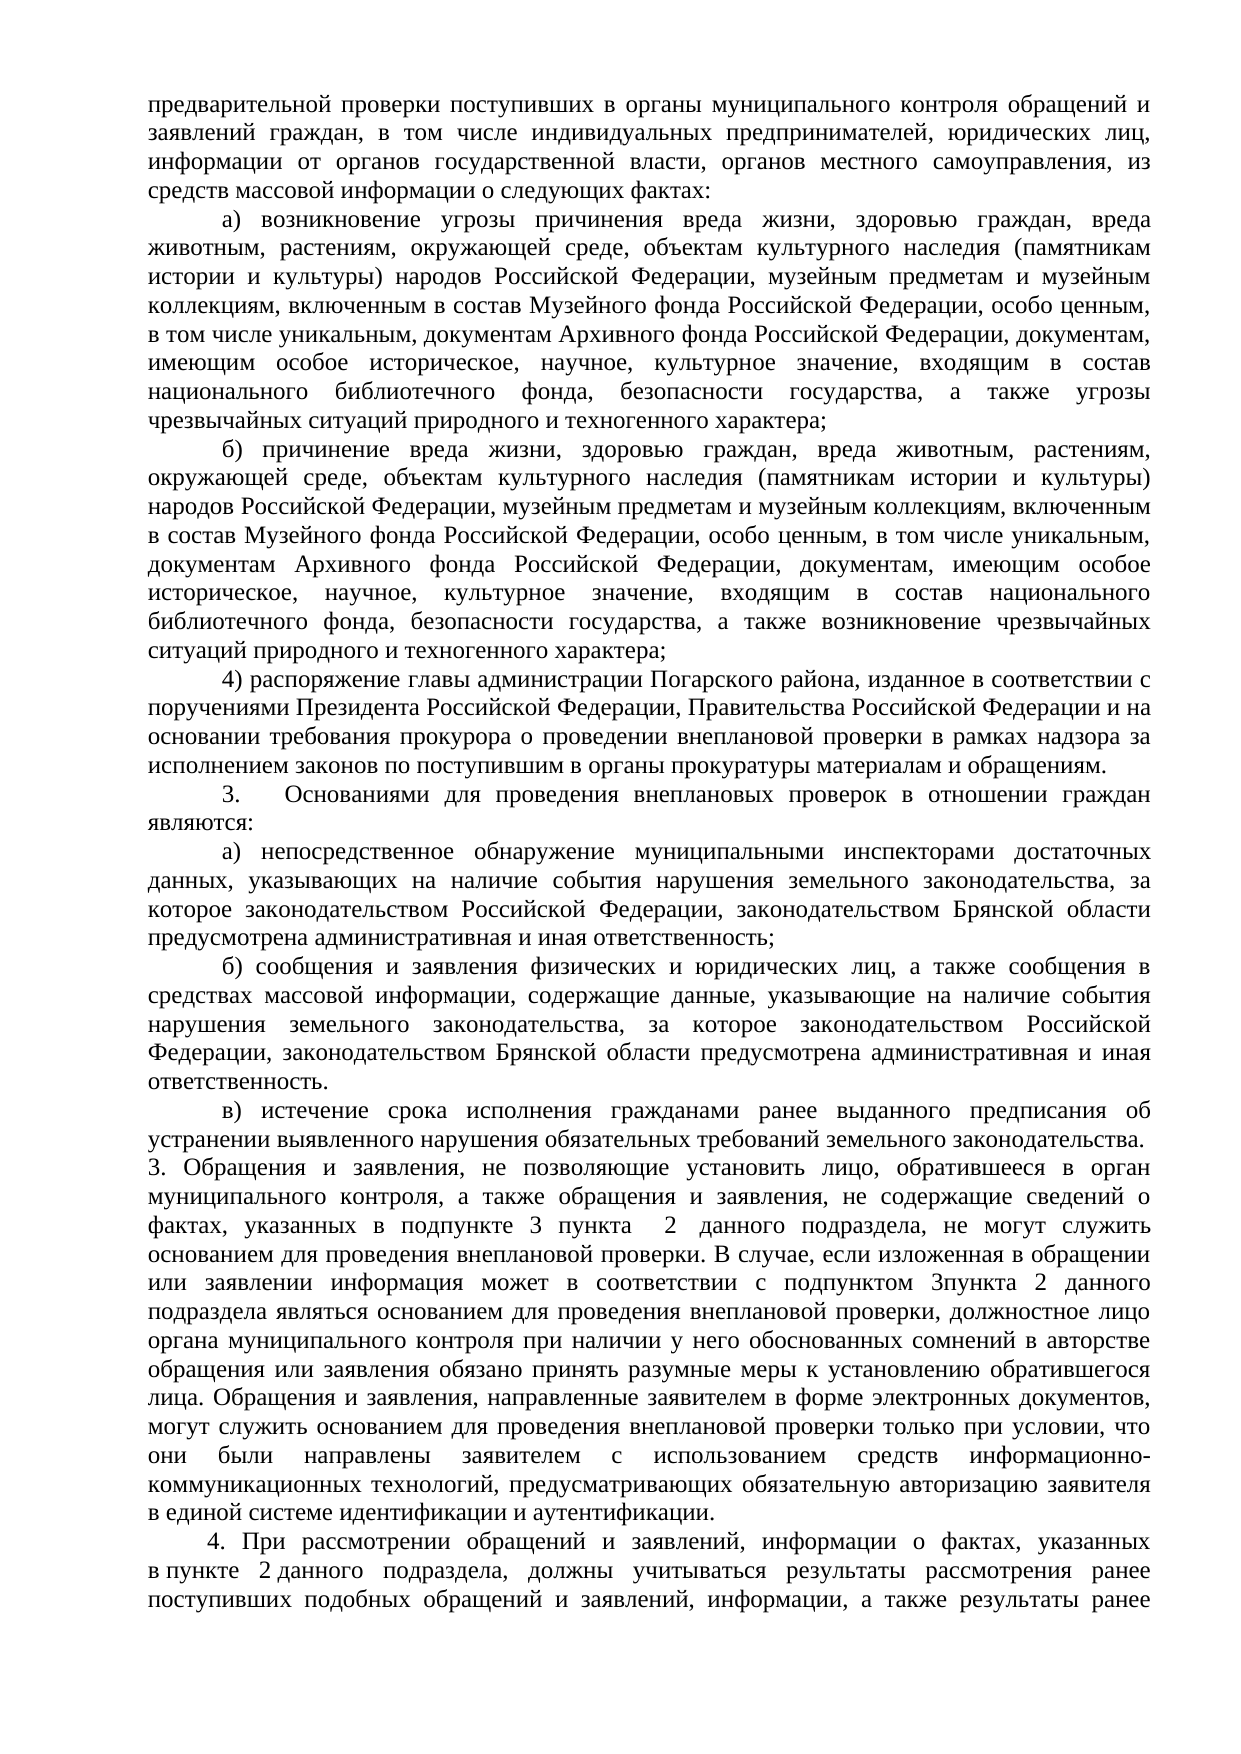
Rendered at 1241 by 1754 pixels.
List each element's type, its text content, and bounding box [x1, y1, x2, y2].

text в) истечение срока исполнения гражданами ранее выданного предписания об устранении выявленного нарушения обязательных требований земельного законодательства. [148, 1095, 1152, 1152]
text б) сообщения и заявления физических и юридических лиц, а также сообщения в средствах массовой информации, содержащие данные, указывающие на наличие события нарушения земельного законодательства, за которое законодательством Российской Федерации, законодательством Брянской области предусмотрена административная и иная ответственность. [148, 951, 1152, 1095]
text а) непосредственное обнаружение муниципальными инспекторами достаточных данных, указывающих на наличие события нарушения земельного законодательства, за которое законодательством Российской Федерации, законодательством Брянской области предусмотрена административная и иная ответственность; [148, 836, 1152, 951]
text 3. Обращения и заявления, не позволяющие установить лицо, обратившееся в орган муниципального контроля, а также обращения и заявления, не содержащие сведений о фактах, указанных в подпункте 3 пункта 2 данного подраздела, не могут служить основанием для проведения внеплановой проверки. В случае, если изложенная в обращении или заявлении информация может в соответствии с подпунктом 3пункта 2 данного подраздела являться основанием для проведения внеплановой проверки, должностное лицо органа муниципального контроля при наличии у него обоснованных сомнений в авторстве обращения или заявления обязано принять разумные меры к установлению обратившегося лица. Обращения и заявления, направленные заявителем в форме электронных документов, могут служить основанием для проведения внеплановой проверки только при условии, что они были направлены заявителем с использованием средств информационно-коммуникационных технологий, предусматривающих обязательную авторизацию заявителя в единой системе идентификации и аутентификации. [148, 1152, 1152, 1526]
text 4) распоряжение главы администрации Погарского района, изданное в соответствии с поручениями Президента Российской Федерации, Правительства Российской Федерации и на основании требования прокурора о проведении внеплановой проверки в рамках надзора за исполнением законов по поступившим в органы прокуратуры материалам и обращениям. [148, 664, 1152, 779]
text а) возникновение угрозы причинения вреда жизни, здоровью граждан, вреда животным, растениям, окружающей среде, объектам культурного наследия (памятникам истории и культуры) народов Российской Федерации, музейным предметам и музейным коллекциям, включенным в состав Музейного фонда Российской Федерации, особо ценным, в том числе уникальным, документам Архивного фонда Российской Федерации, документам, имеющим особое историческое, научное, культурное значение, входящим в состав национального библиотечного фонда, безопасности государства, а также угрозы чрезвычайных ситуаций природного и техногенного характера; [148, 204, 1152, 434]
text б) причинение вреда жизни, здоровью граждан, вреда животным, растениям, окружающей среде, объектам культурного наследия (памятникам истории и культуры) народов Российской Федерации, музейным предметам и музейным коллекциям, включенным в состав Музейного фонда Российской Федерации, особо ценным, в том числе уникальным, документам Архивного фонда Российской Федерации, документам, имеющим особое историческое, научное, культурное значение, входящим в состав национального библиотечного фонда, безопасности государства, а также возникновение чрезвычайных ситуаций природного и техногенного характера; [148, 434, 1152, 664]
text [148, 1526, 1152, 1612]
text 3. Основаниями для проведения внеплановых проверок в отношении граждан являются: [148, 779, 1152, 836]
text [148, 89, 1152, 204]
